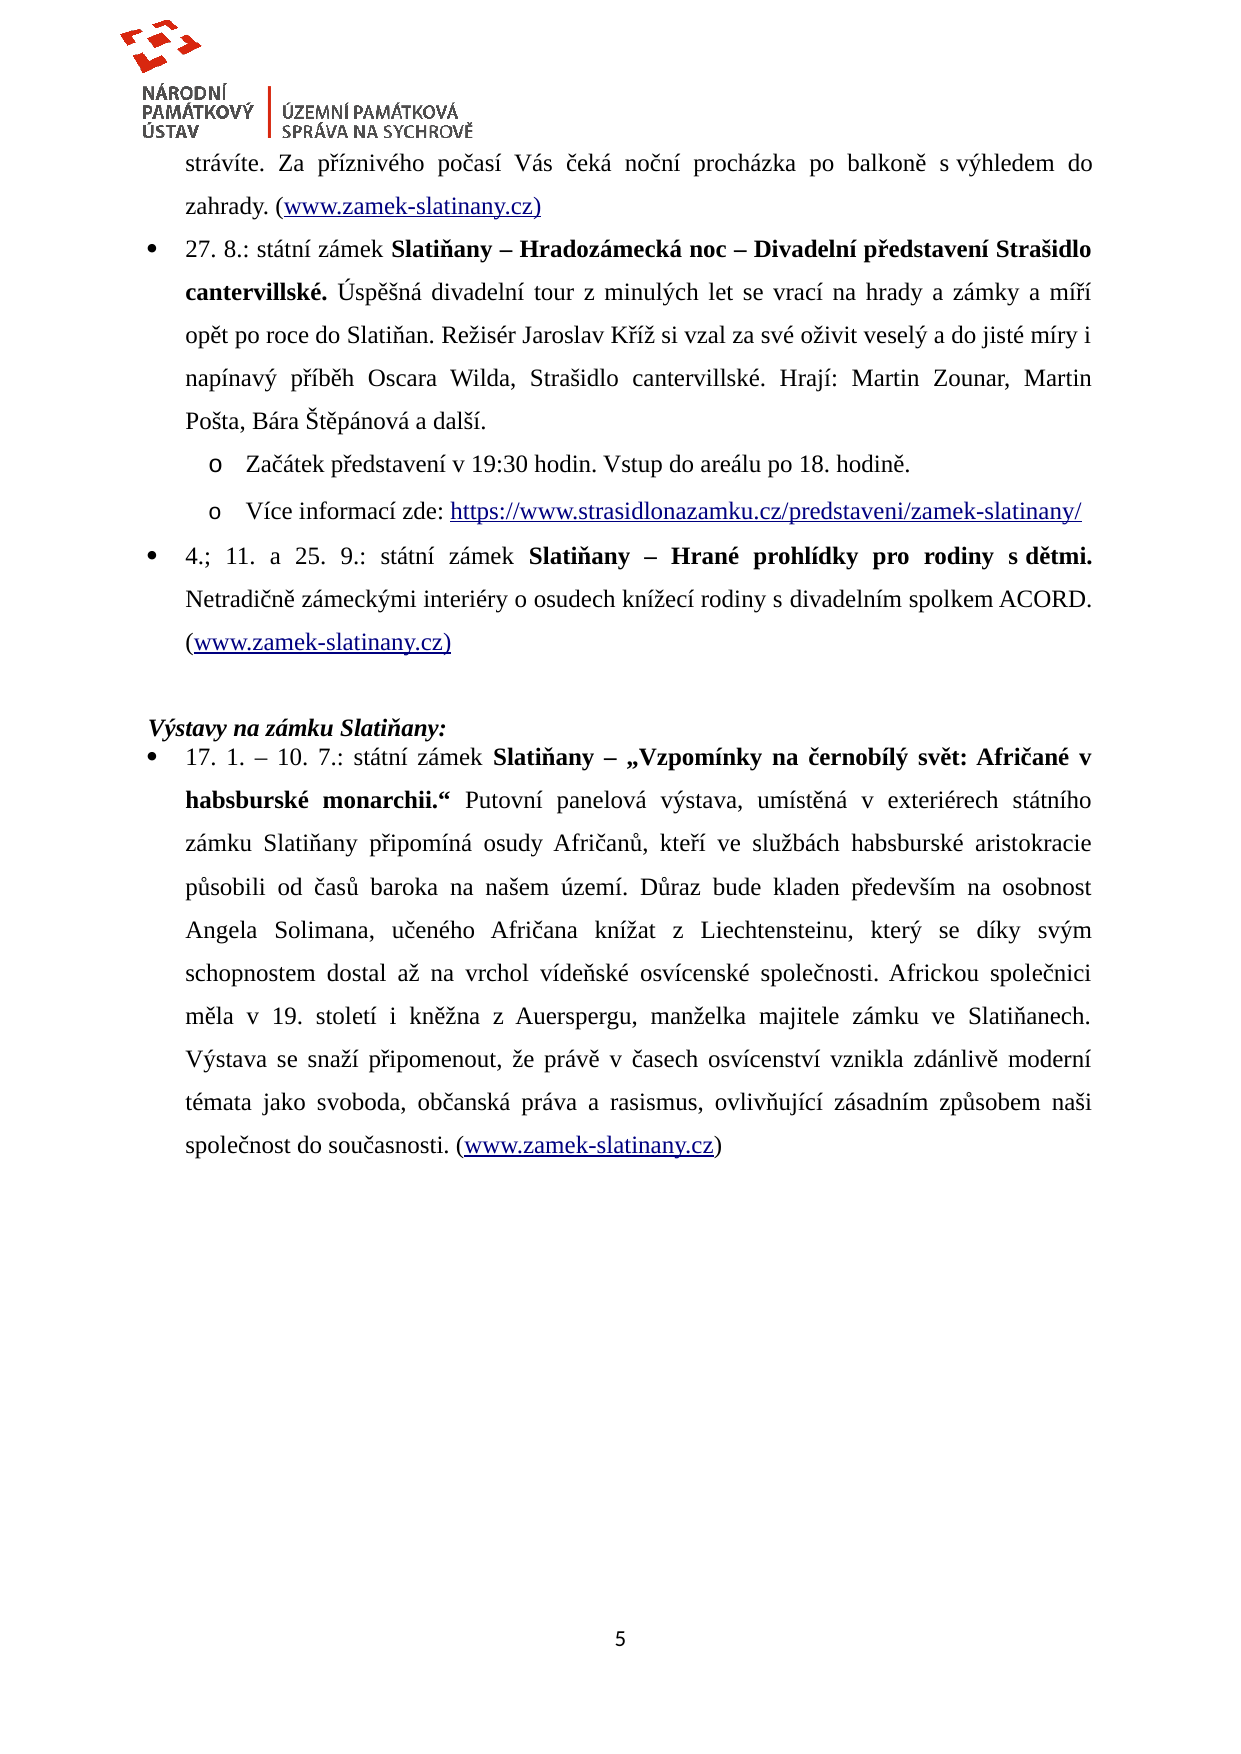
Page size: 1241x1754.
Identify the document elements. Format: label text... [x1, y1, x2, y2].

text 27. 8.: státní zámek Slatiňany – Hradozámecká noc – Divadelní představení Strašidlo cantervillské. Úspěšná divadelní tour z minulých let se vrací na hrady a zámky a míří opět po roce do Slatiňan. Režisér Jaroslav Kříž si vzal za své oživit veselý a do jisté míry i napínavý příběh Oscara Wilda, Strašidlo cantervillské. Hrají: Martin Zounar, Martin Pošta, Bára Štěpánová a další. [148, 234, 1093, 435]
text 4.; 11. a 25. 9.: státní zámek Slatiňany – Hrané prohlídky pro rodiny s dětmi. Netradičně zámeckými interiéry o osudech knížecí rodiny s divadelním spolkem ACORD. (www.zamek-slatinany.cz) [148, 541, 1093, 656]
list Více informací zde: https://www.strasidlonazamku.cz/predstaveni/zamek-slatinany/ [208, 496, 1093, 526]
text Výstavy na zámku Slatiňany: [148, 713, 1093, 742]
picture [120, 20, 473, 138]
text 17. 1. – 10. 7.: státní zámek Slatiňany – „Vzpomínky na černobílý svět: Afričané v habsburské monarchii.“ Putovní panelová výstava, umístěná v exteriérech státního zámku Slatiňany připomíná osudy Afričanů, kteří ve službách habsburské aristokracie působili od časů baroka na našem území. Důraz bude kladen především na osobnost Angela Solimana, učeného Afričana knížat z Liechtensteinu, který se díky svým schopnostem dostal až na vrchol vídeňské osvícenské společnosti. Africkou společnici měla v 19. století i kněžna z Auerspergu, manželka majitele zámku ve Slatiňanech. Výstava se snaží připomenout, že právě v časech osvícenství vznikla zdánlivě moderní témata jako svoboda, občanská práva a rasismus, ovlivňující zásadním způsobem naši společnost do současnosti. (www.zamek-slatinany.cz) [148, 742, 1093, 1159]
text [148, 148, 1093, 219]
list Začátek představení v 19:30 hodin. Vstup do areálu po 18. hodině. [208, 449, 1093, 480]
